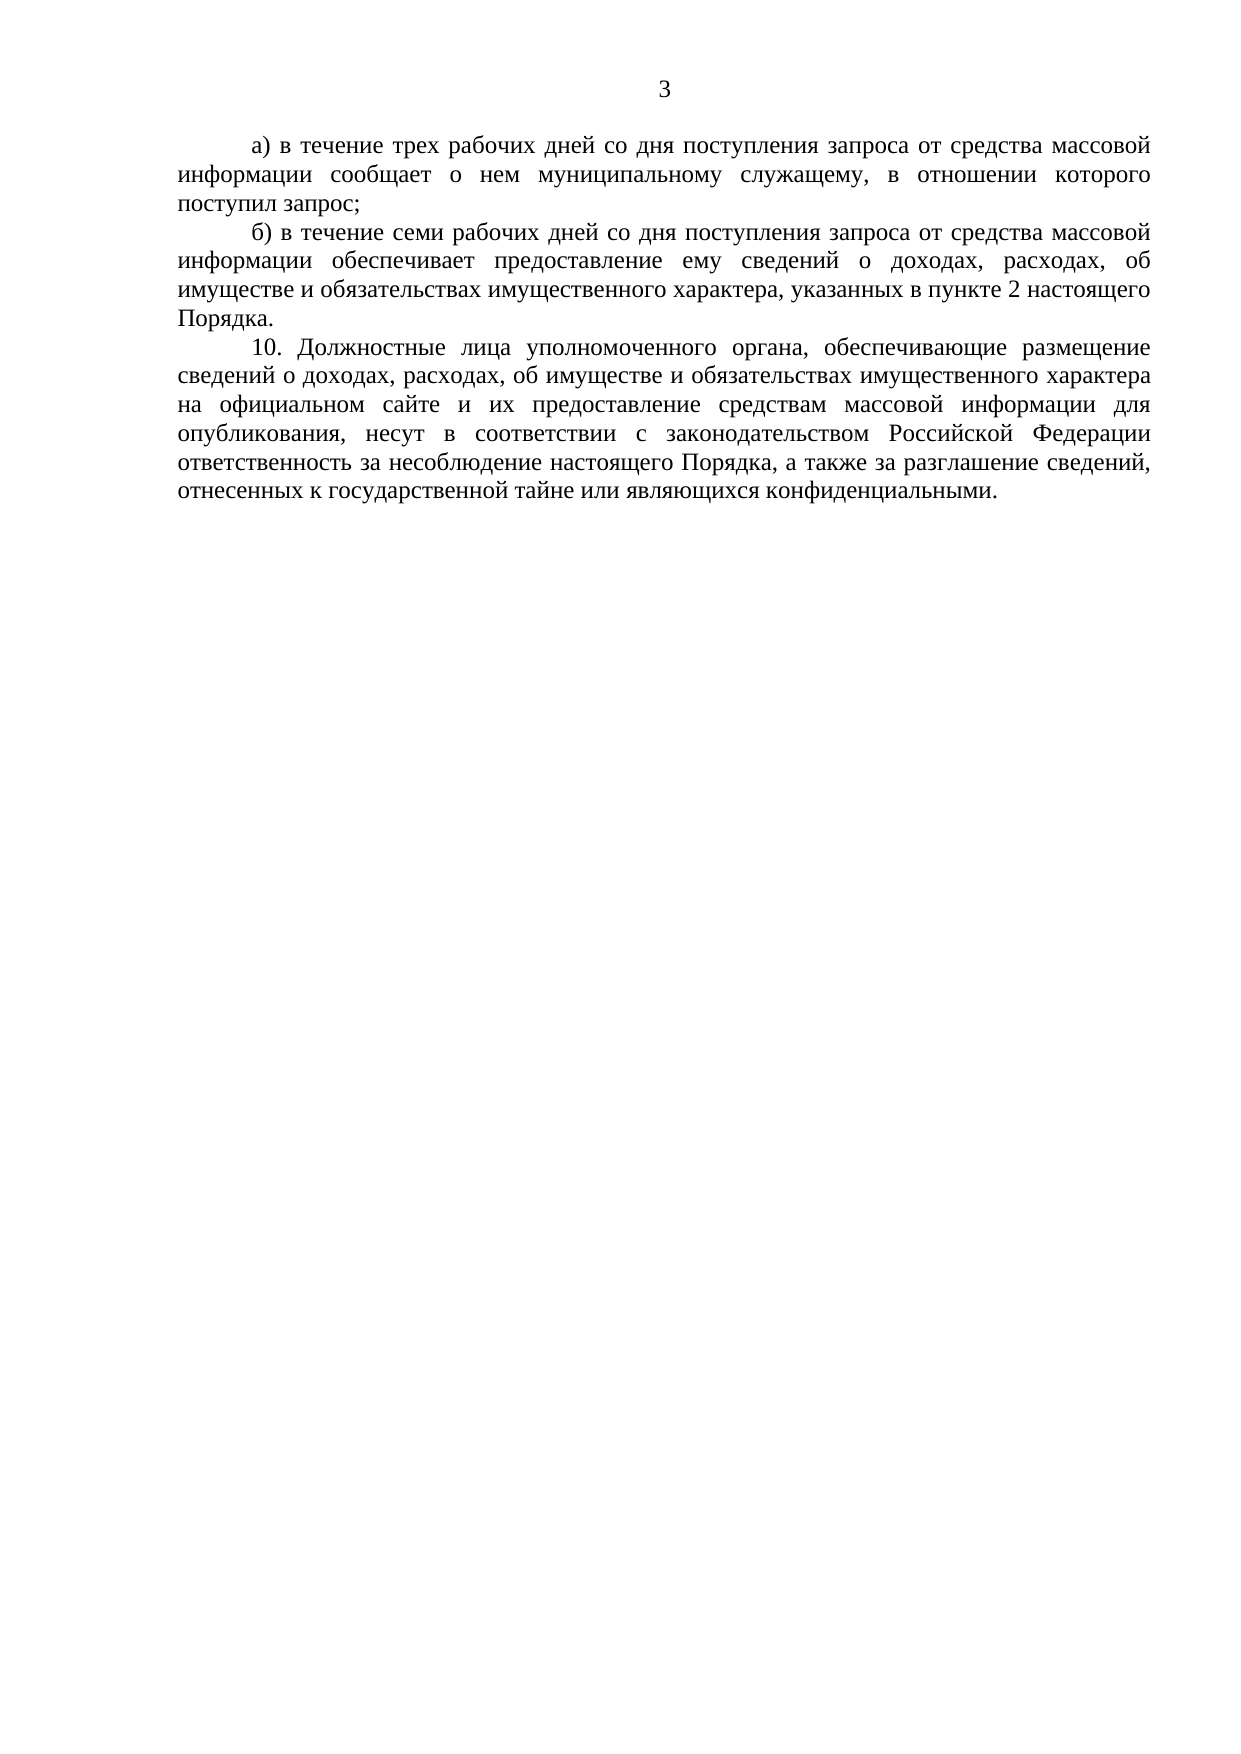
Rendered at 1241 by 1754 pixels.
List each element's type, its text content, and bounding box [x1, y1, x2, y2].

text б) в течение семи рабочих дней со дня поступления запроса от средства массовой информации обеспечивает предоставление ему сведений о доходах, расходах, об имуществе и обязательствах имущественного характера, указанных в пункте 2 настоящего Порядка. [177, 217, 1152, 332]
text 10. Должностные лица уполномоченного органа, обеспечивающие размещение сведений о доходах, расходах, об имуществе и обязательствах имущественного характера на официальном сайте и их предоставление средствам массовой информации для опубликования, несут в соответствии с законодательством Российской Федерации ответственность за несоблюдение настоящего Порядка, а также за разглашение сведений, отнесенных к государственной тайне или являющихся конфиденциальными. [177, 332, 1152, 504]
text а) в течение трех рабочих дней со дня поступления запроса от средства массовой информации сообщает о нем муниципальному служащему, в отношении которого поступил запрос; [177, 131, 1152, 217]
